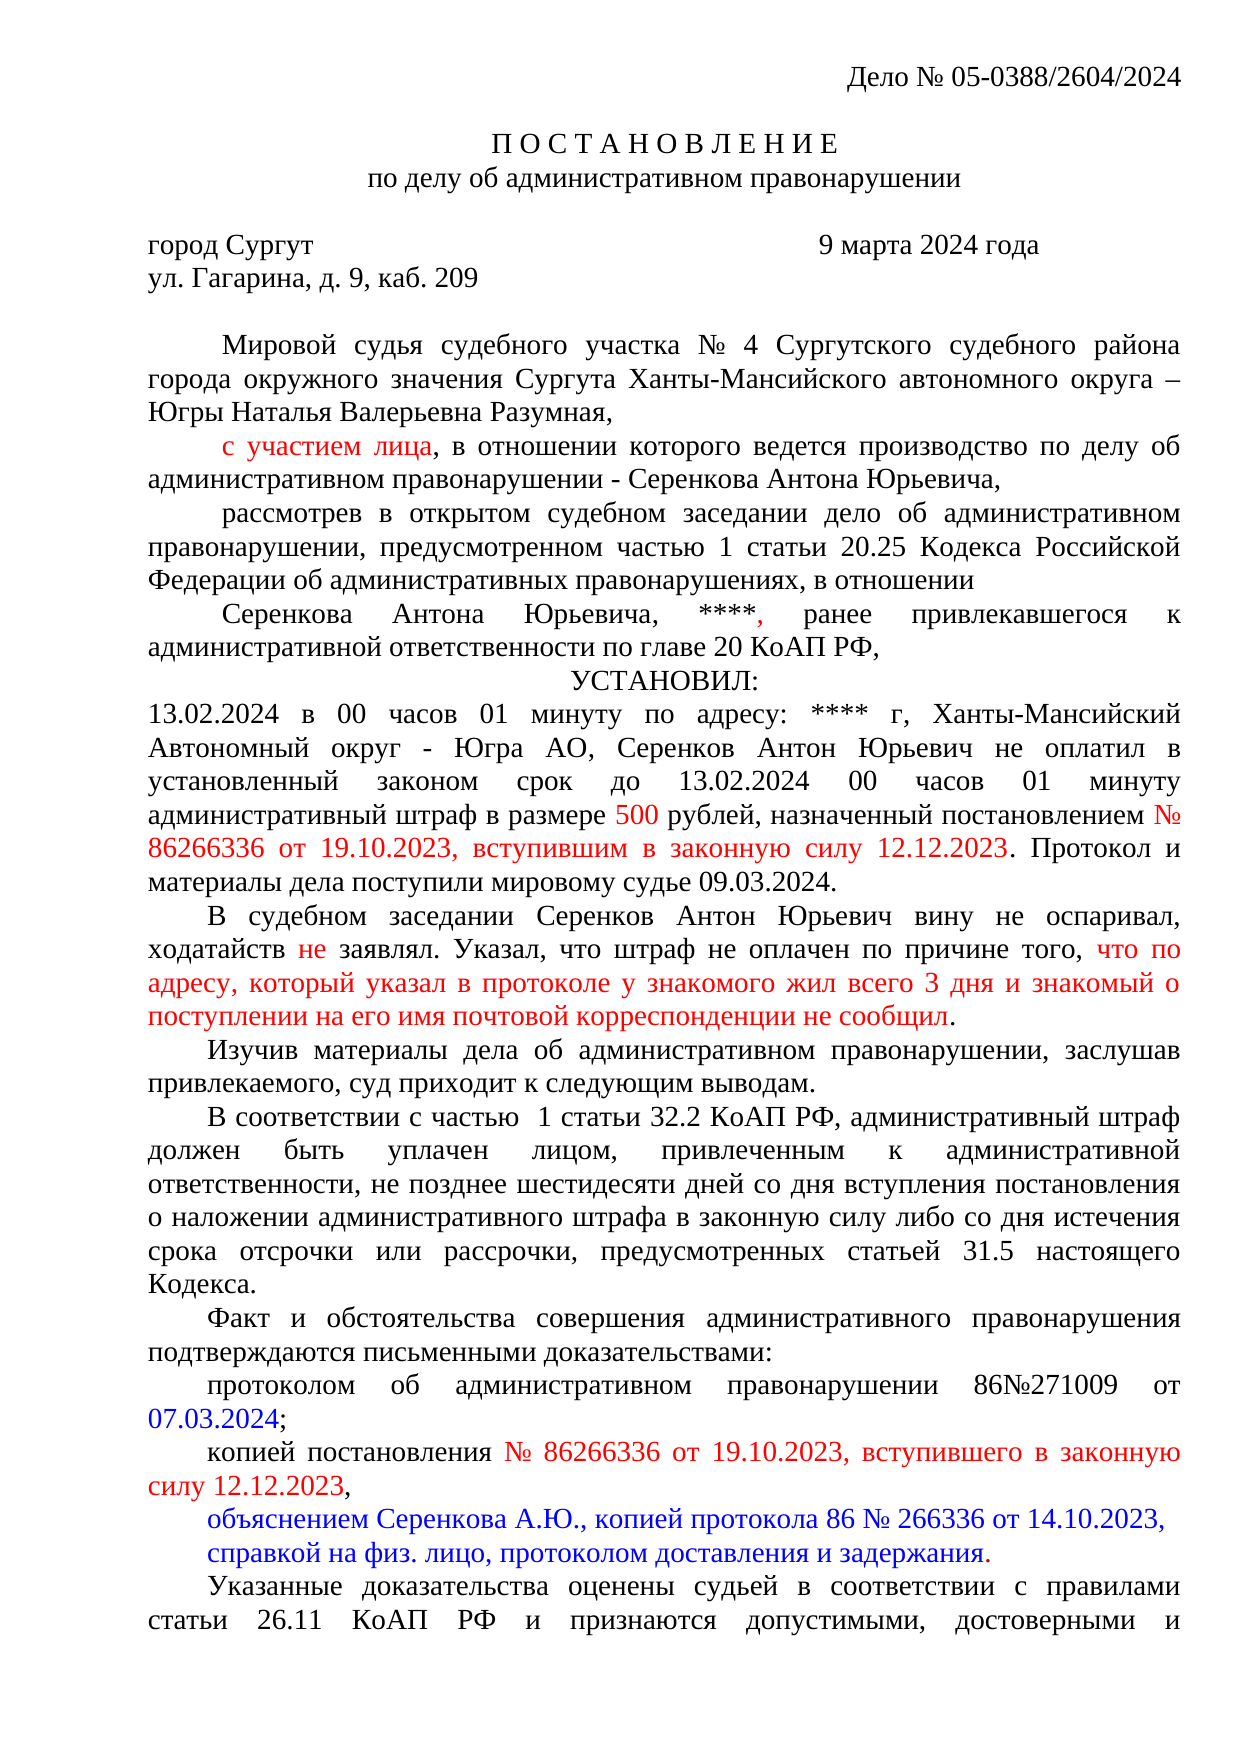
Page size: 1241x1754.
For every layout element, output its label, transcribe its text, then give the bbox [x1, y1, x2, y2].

text справкой на физ. лицо, протоколом доставления и задержания. [148, 1535, 1181, 1568]
text копией постановления № 86266336 от 19.10.2023, вступившего в законную силу 12.12.2023, [148, 1434, 1181, 1501]
text ул. Гагарина, д. 9, каб. 209 [148, 260, 1181, 294]
text город Сургут 9 марта 2024 года [148, 227, 1181, 260]
text Изучив материалы дела об административном правонарушении, заслушав привлекаемого, суд приходит к следующим выводам. [148, 1032, 1181, 1099]
text Мировой судья судебного участка № 4 Сургутского судебного района города окружного значения Сургута Ханты-Мансийского автономного округа – Югры Наталья Валерьевна Разумная, [148, 327, 1181, 428]
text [148, 1568, 1181, 1636]
title по делу об административном правонарушении [148, 160, 1181, 193]
text протоколом об административном правонарушении 86№271009 от 07.03.2024; [148, 1367, 1181, 1434]
text с участием лица, в отношении которого ведется производство по делу об административном правонарушении - Серенкова Антона Юрьевича, [148, 428, 1181, 495]
text рассмотрев в открытом судебном заседании дело об административном правонарушении, предусмотренном частью 1 статьи 20.25 Кодекса Российской Федерации об административных правонарушениях, в отношении [148, 495, 1181, 596]
text Факт и обстоятельства совершения административного правонарушения подтверждаются письменными доказательствами: [148, 1300, 1181, 1367]
text В соответствии с частью 1 статьи 32.2 КоАП РФ, административный штраф должен быть уплачен лицом, привлеченным к административной ответственности, не позднее шестидесяти дней со дня вступления постановления о наложении административного штрафа в законную силу либо со дня истечения срока отсрочки или рассрочки, предусмотренных статьей 31.5 настоящего Кодекса. [148, 1099, 1181, 1300]
text объяснением Серенкова А.Ю., копией протокола 86 № 266336 от 14.10.2023, [148, 1501, 1181, 1535]
text В судебном заседании Серенков Антон Юрьевич вину не оспаривал, ходатайств не заявлял. Указал, что штраф не оплачен по причине того, что по адресу, который указал в протоколе у знакомого жил всего 3 дня и знакомый о поступлении на его имя почтовой корреспонденции не сообщил. [148, 898, 1181, 1032]
text УСТАНОВИЛ: [148, 663, 1181, 696]
text 13.02.2024 в 00 часов 01 минуту по адресу: **** г, Ханты-Мансийский Автономный округ - Югра АО, Серенков Антон Юрьевич не оплатил в установленный законом срок до 13.02.2024 00 часов 01 минуту административный штраф в размере 500 рублей, назначенный постановлением № 86266336 от 19.10.2023, вступившим в законную силу 12.12.2023. Протокол и материалы дела поступили мировому судье 09.03.2024. [148, 696, 1181, 898]
title Дело № 05-0388/2604/2024 [148, 59, 1181, 93]
title П О С Т А Н О В Л Е Н И Е [148, 126, 1181, 160]
text Серенкова Антона Юрьевича, ****, ранее привлекавшегося к административной ответственности по главе 20 КоАП РФ, [148, 596, 1181, 663]
